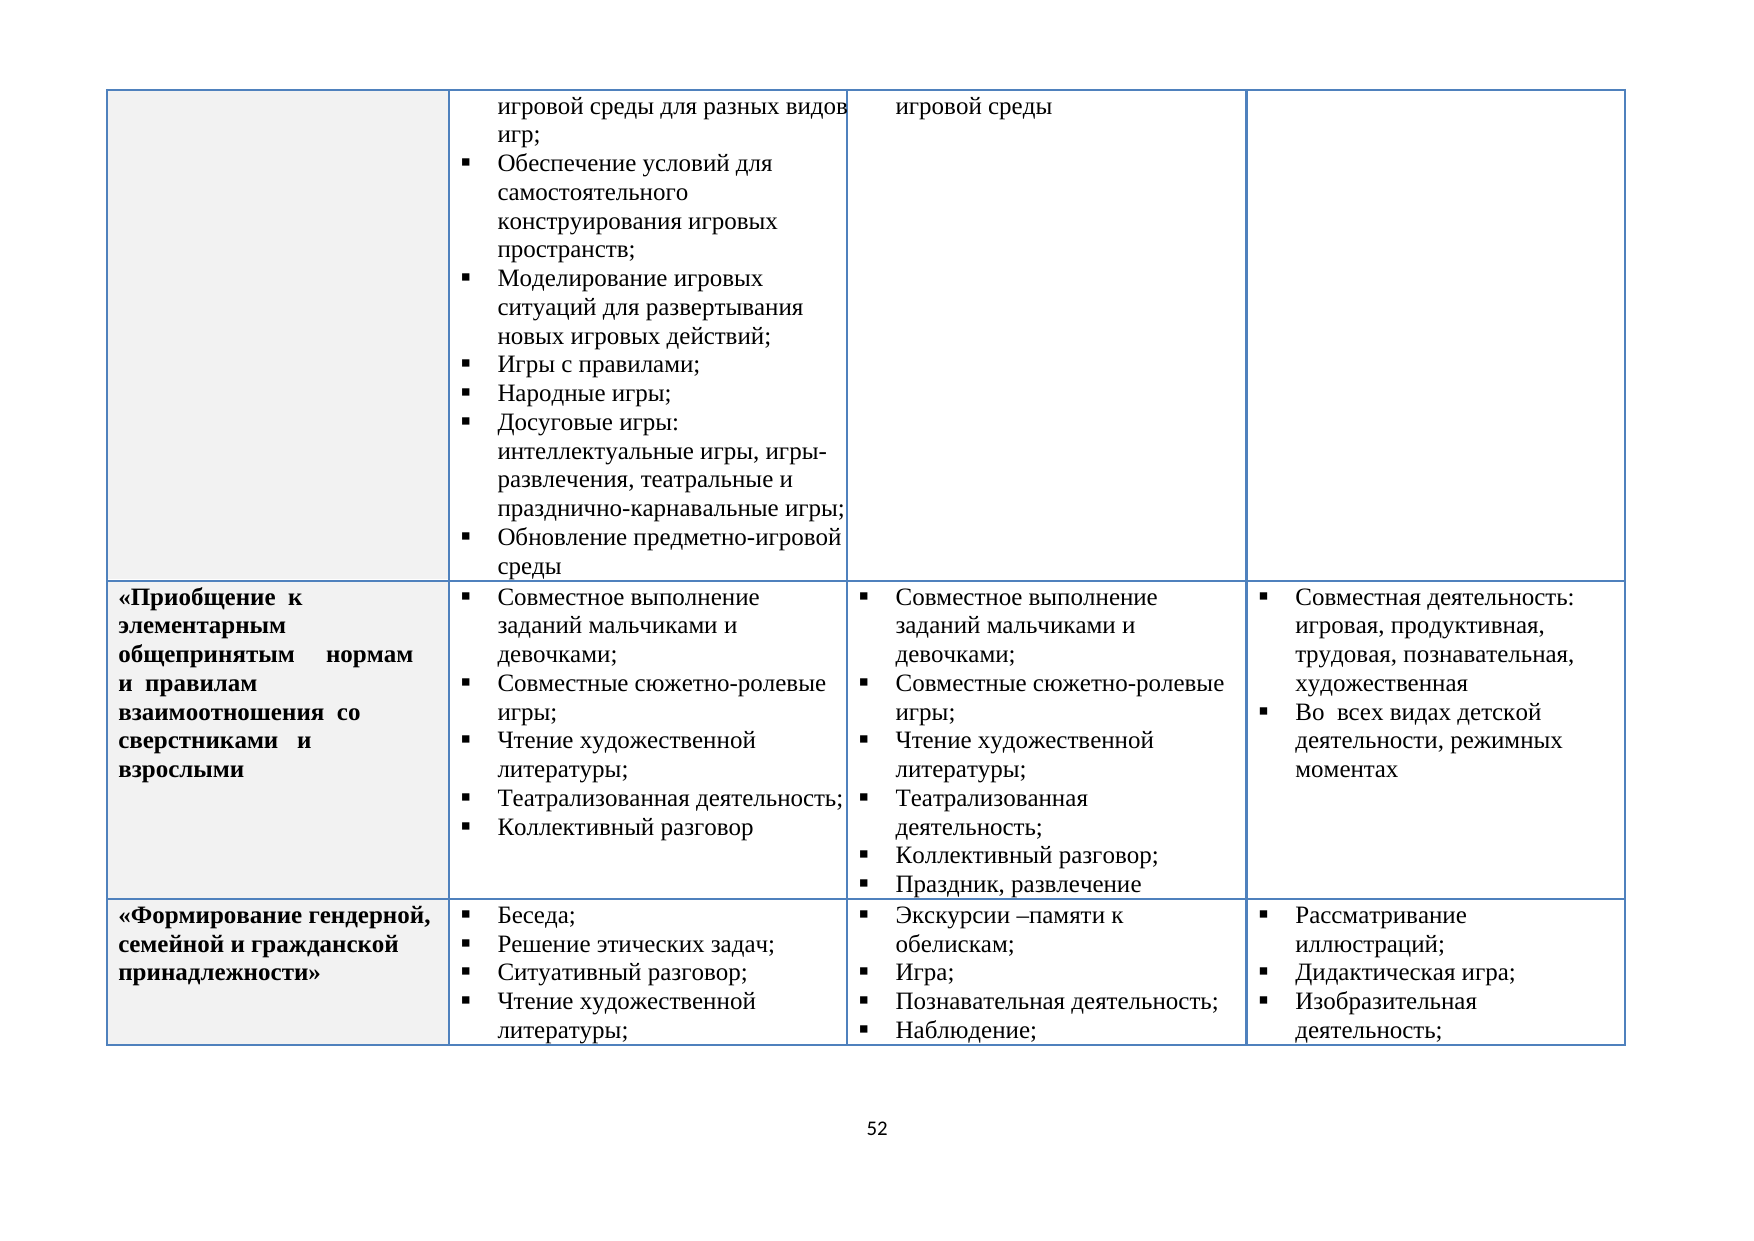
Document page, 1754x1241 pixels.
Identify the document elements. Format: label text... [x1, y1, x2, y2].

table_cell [108, 91, 448, 579]
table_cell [848, 91, 1245, 579]
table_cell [1248, 91, 1624, 579]
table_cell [108, 900, 448, 1044]
table_cell «Приобщение к элементарным общепринятым нормам и правилам взаимоотношения со сверстниками и взрослыми [108, 582, 448, 898]
table_cell Совместная деятельность: игровая, продуктивная, трудовая, познавательная, художественная Во всех видах детской деятельности, режимных моментах [1248, 582, 1624, 898]
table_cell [848, 900, 1245, 1044]
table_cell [450, 91, 846, 579]
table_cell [1248, 900, 1624, 1044]
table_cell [450, 900, 846, 1044]
